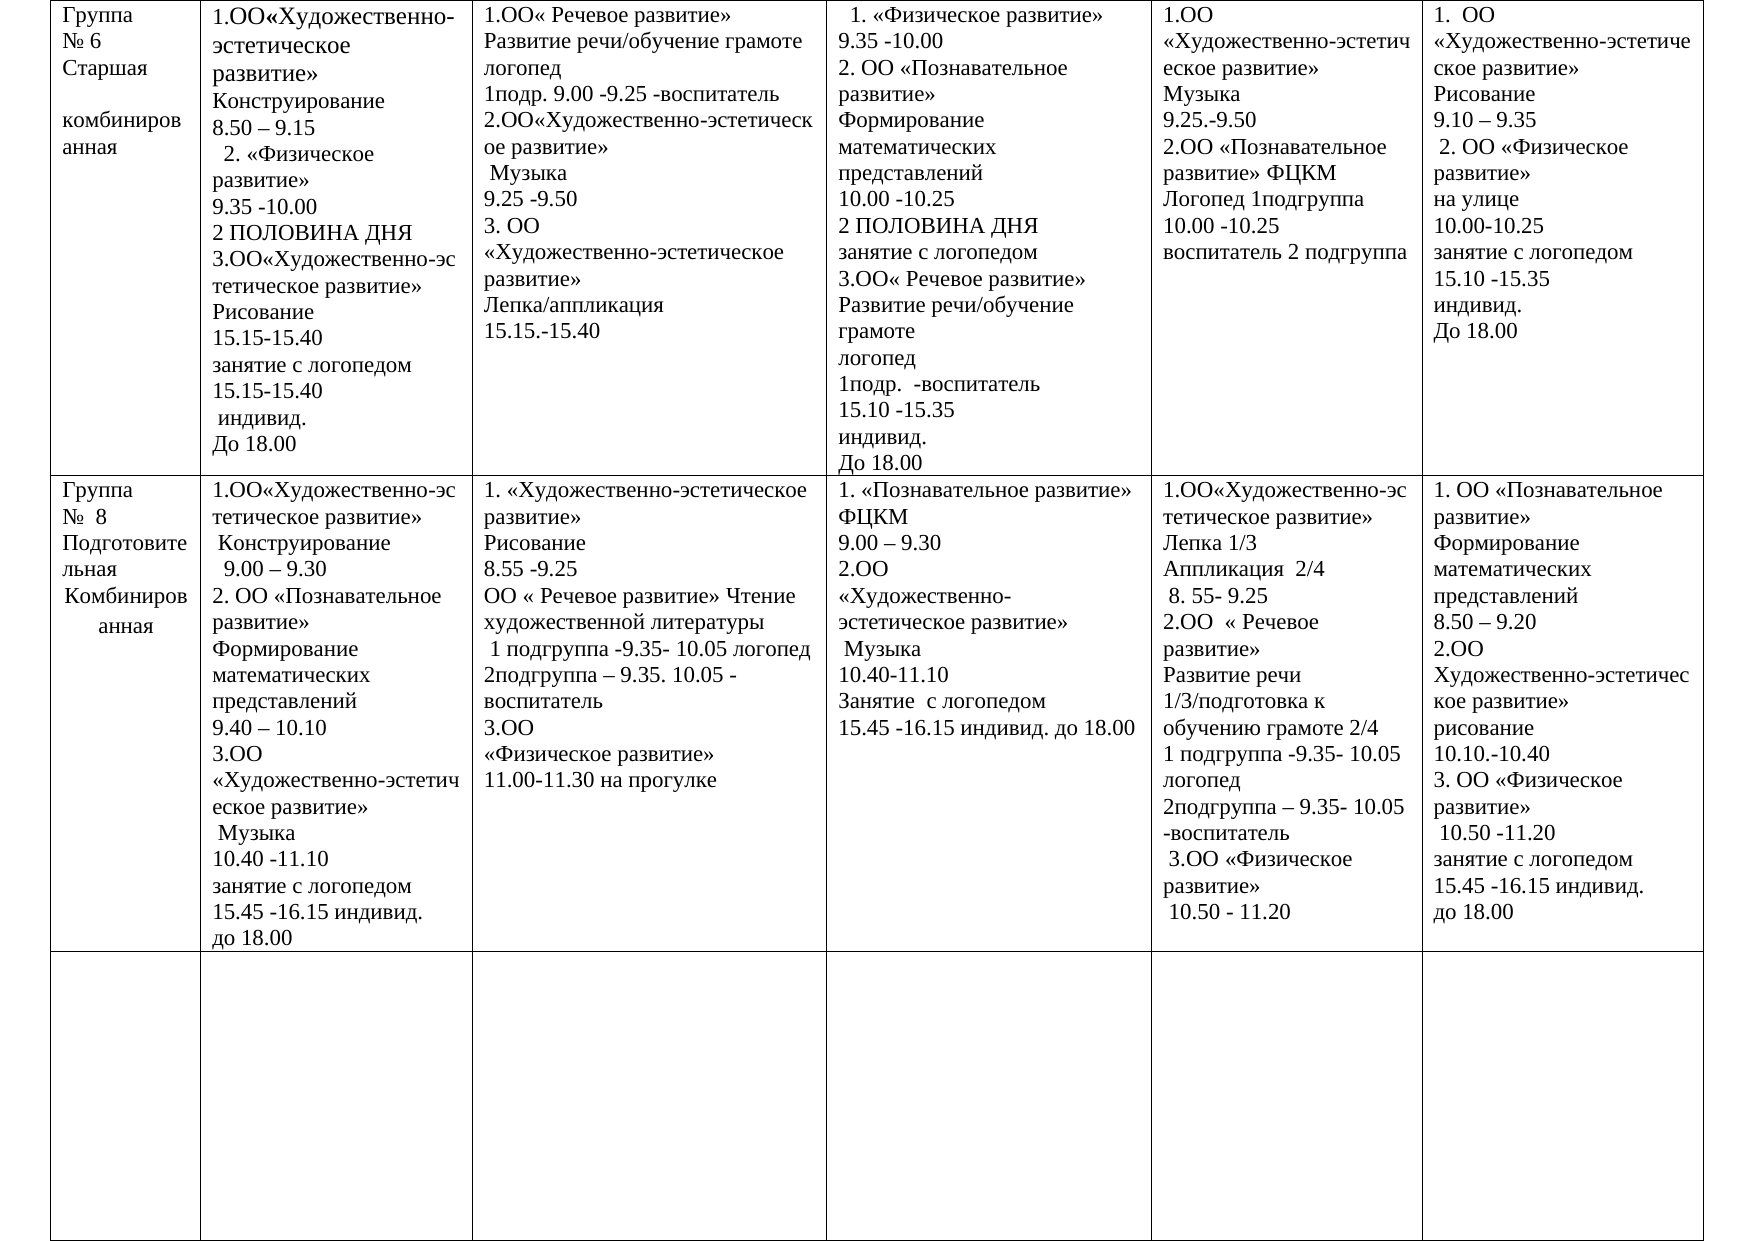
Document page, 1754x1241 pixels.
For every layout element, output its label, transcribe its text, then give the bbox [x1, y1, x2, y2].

table_header 1.ОО«Художественно-эстетическое развитие» Конструирование 8.50 – 9.15 2. «Физическое развитие» 9.35 -10.00 2 ПОЛОВИНА ДНЯ 3.ОО«Художественно-эстетическое развитие» Рисование 15.15-15.40 занятие с логопедом 15.15-15.40 индивид. До 18.00 [201, 1, 472, 475]
table_cell [1152, 952, 1422, 1240]
table_cell Группа № 8 Подготовительная Комбинированная [51, 476, 200, 951]
table_cell 1. ОО «Познавательное развитие» Формирование математических представлений 8.50 – 9.20 2.ОО Художественно-эстетическое развитие» рисование 10.10.-10.40 3. ОО «Физическое развитие» 10.50 -11.20 занятие с логопедом 15.45 -16.15 индивид. до 18.00 [1423, 476, 1703, 951]
table_cell [51, 952, 200, 1240]
table_cell 1.ОО«Художественно-эстетическое развитие» Конструирование 9.00 – 9.30 2. ОО «Познавательное развитие» Формирование математических представлений 9.40 – 10.10 3.ОО «Художественно-эстетическое развитие» Музыка 10.40 -11.10 занятие с логопедом 15.45 -16.15 индивид. до 18.00 [201, 476, 472, 951]
table_cell 1. «Познавательное развитие» ФЦКМ 9.00 – 9.30 2.ОО «Художественно- эстетическое развитие» Музыка 10.40-11.10 Занятие с логопедом 15.45 -16.15 индивид. до 18.00 [827, 476, 1151, 951]
table_cell 1.ОО«Художественно-эстетическое развитие» Лепка 1/3 Аппликация 2/4 8. 55- 9.25 2.ОО « Речевое развитие» Развитие речи 1/3/подготовка к обучению грамоте 2/4 1 подгруппа -9.35- 10.05 логопед 2подгруппа – 9.35- 10.05 -воспитатель 3.ОО «Физическое развитие» 10.50 - 11.20 [1152, 476, 1422, 951]
table_cell [473, 952, 826, 1240]
table_header 1.ОО «Художественно-эстетическое развитие» Музыка 9.25.-9.50 2.ОО «Познавательное развитие» ФЦКМ Логопед 1подгруппа 10.00 -10.25 воспитатель 2 подгруппа [1152, 1, 1422, 475]
table_header 1. «Физическое развитие» 9.35 -10.00 2. ОО «Познавательное развитие» Формирование математических представлений 10.00 -10.25 2 ПОЛОВИНА ДНЯ занятие с логопедом 3.ОО« Речевое развитие» Развитие речи/обучение грамоте логопед 1подр. -воспитатель 15.10 -15.35 индивид. До 18.00 [827, 1, 1151, 475]
table_cell [1423, 952, 1703, 1240]
table_header 1.ОО« Речевое развитие» Развитие речи/обучение грамоте логопед 1подр. 9.00 -9.25 -воспитатель 2.ОО«Художественно-эстетическое развитие» Музыка 9.25 -9.50 3. ОО «Художественно-эстетическое развитие» Лепка/аппликация 15.15.-15.40 [473, 1, 826, 475]
table_cell [201, 952, 472, 1240]
table_cell 1. «Художественно-эстетическое развитие» Рисование 8.55 -9.25 ОО « Речевое развитие» Чтение художественной литературы 1 подгруппа -9.35- 10.05 логопед 2подгруппа – 9.35. 10.05 -воспитатель 3.ОО «Физическое развитие» 11.00-11.30 на прогулке [473, 476, 826, 951]
table_header Группа № 6 Старшая комбинированная [51, 1, 200, 475]
table_header 1. ОО «Художественно-эстетическое развитие» Рисование 9.10 – 9.35 2. ОО «Физическое развитие» на улице 10.00-10.25 занятие с логопедом 15.10 -15.35 индивид. До 18.00 [1423, 1, 1703, 475]
table_cell [827, 952, 1151, 1240]
